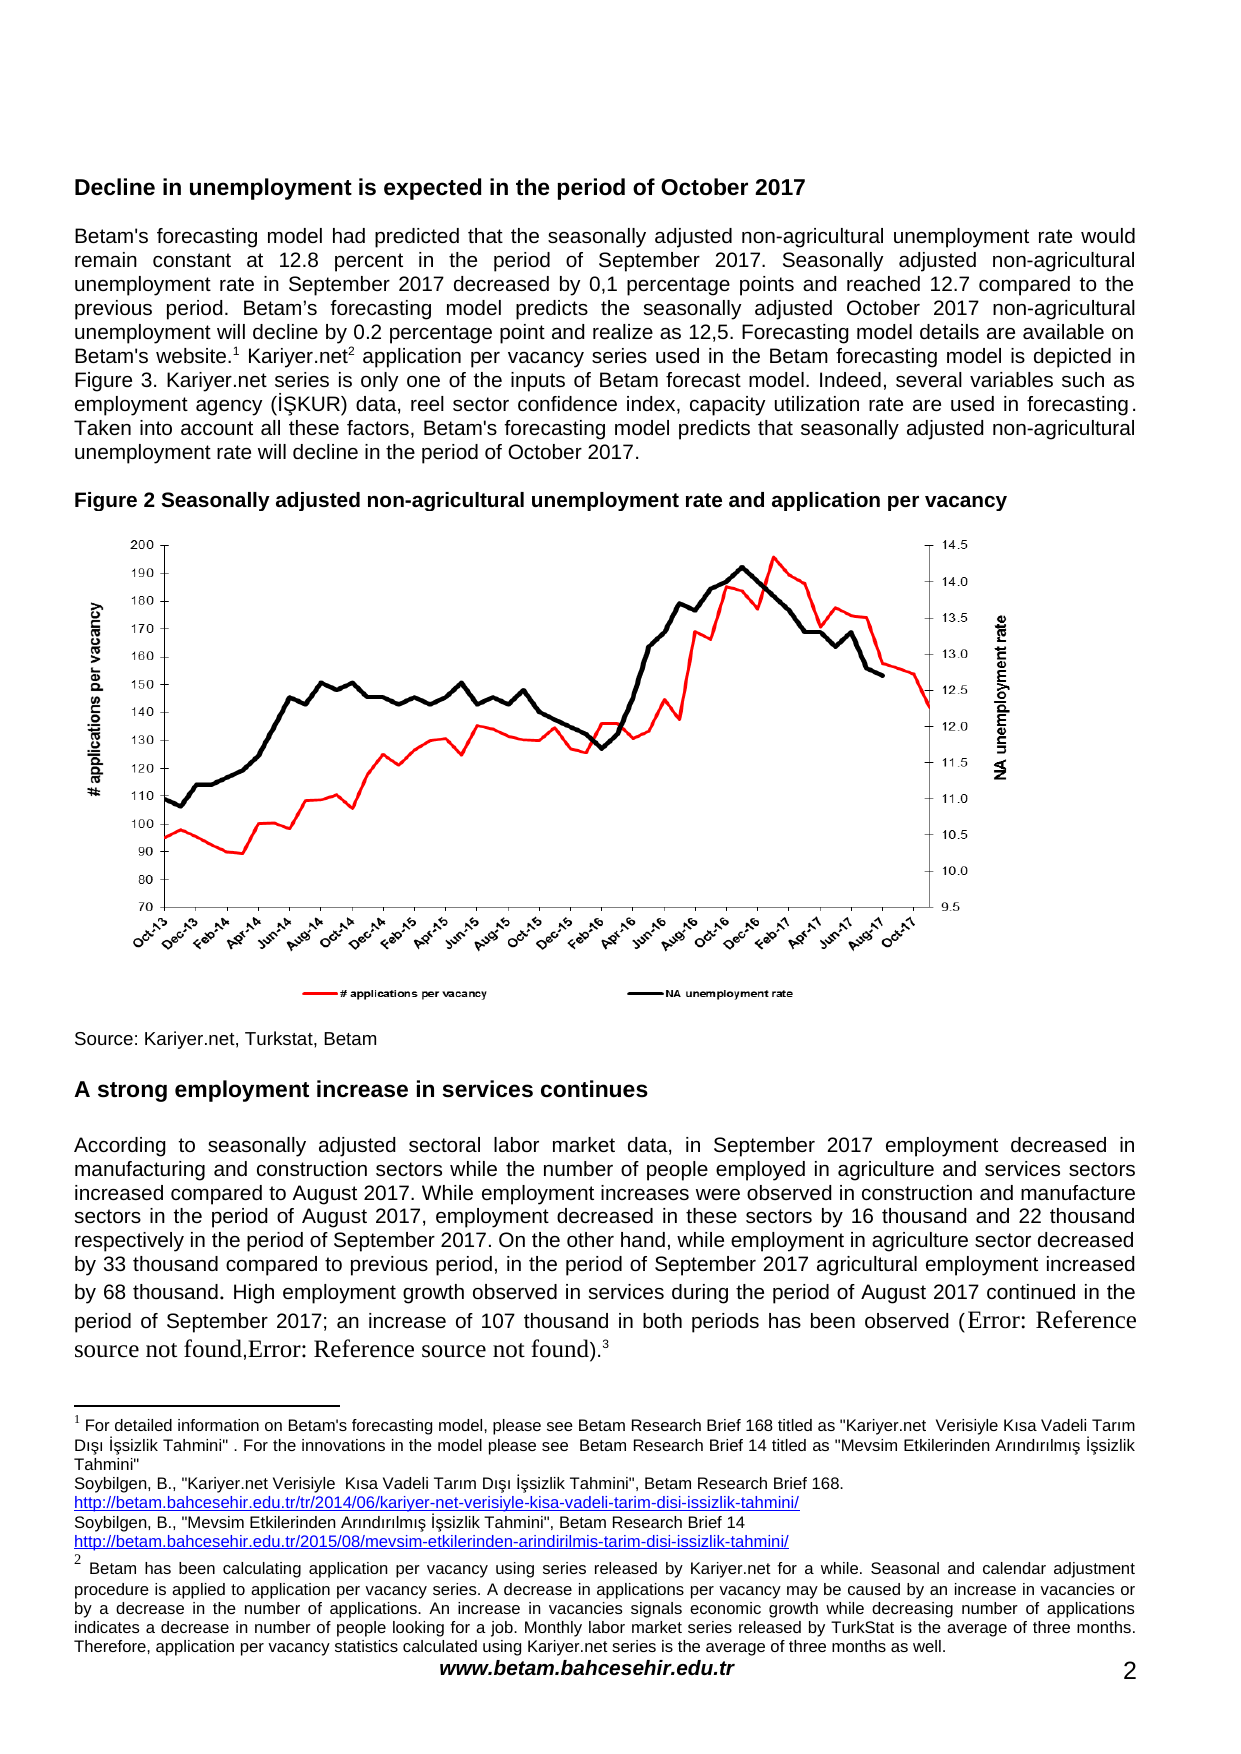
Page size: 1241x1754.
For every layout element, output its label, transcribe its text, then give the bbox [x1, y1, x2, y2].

picture [73, 511, 1038, 1028]
text A strong employment increase in services continues [74, 1076, 1137, 1102]
text Betam's forecasting model had predicted that the seasonally adjusted non-agricultural unemployment rate would remain constant at 12.8 percent in the period of September 2017. Seasonally adjusted non-agricultural unemployment rate in September 2017 decreased by 0,1 percentage points and reached 12.7 compared to the previous period. Betam’s forecasting model predicts the seasonally adjusted October 2017 non-agricultural unemployment will decline by 0.2 percentage point and realize as 12,5. Forecasting model details are available on Betam's website. Kariyer.net application per vacancy series used in the Betam forecasting model is depicted in Figure 3. Kariyer.net series is only one of the inputs of Betam forecast model. Indeed, several variables such as employment agency (İŞKUR) data, reel sector confidence index, capacity utilization rate are used in forecasting. Taken into account all these factors, Betam's forecasting model predicts that seasonally adjusted non-agricultural unemployment rate will decline in the period of October 2017. [74, 224, 1137, 464]
text Decline in unemployment is expected in the period of October 2017 [74, 174, 1137, 200]
text Figure 2 Seasonally adjusted non-agricultural unemployment rate and application per vacancy [74, 488, 1137, 512]
text Source: Kariyer.net, Turkstat, Betam [74, 1028, 1137, 1049]
